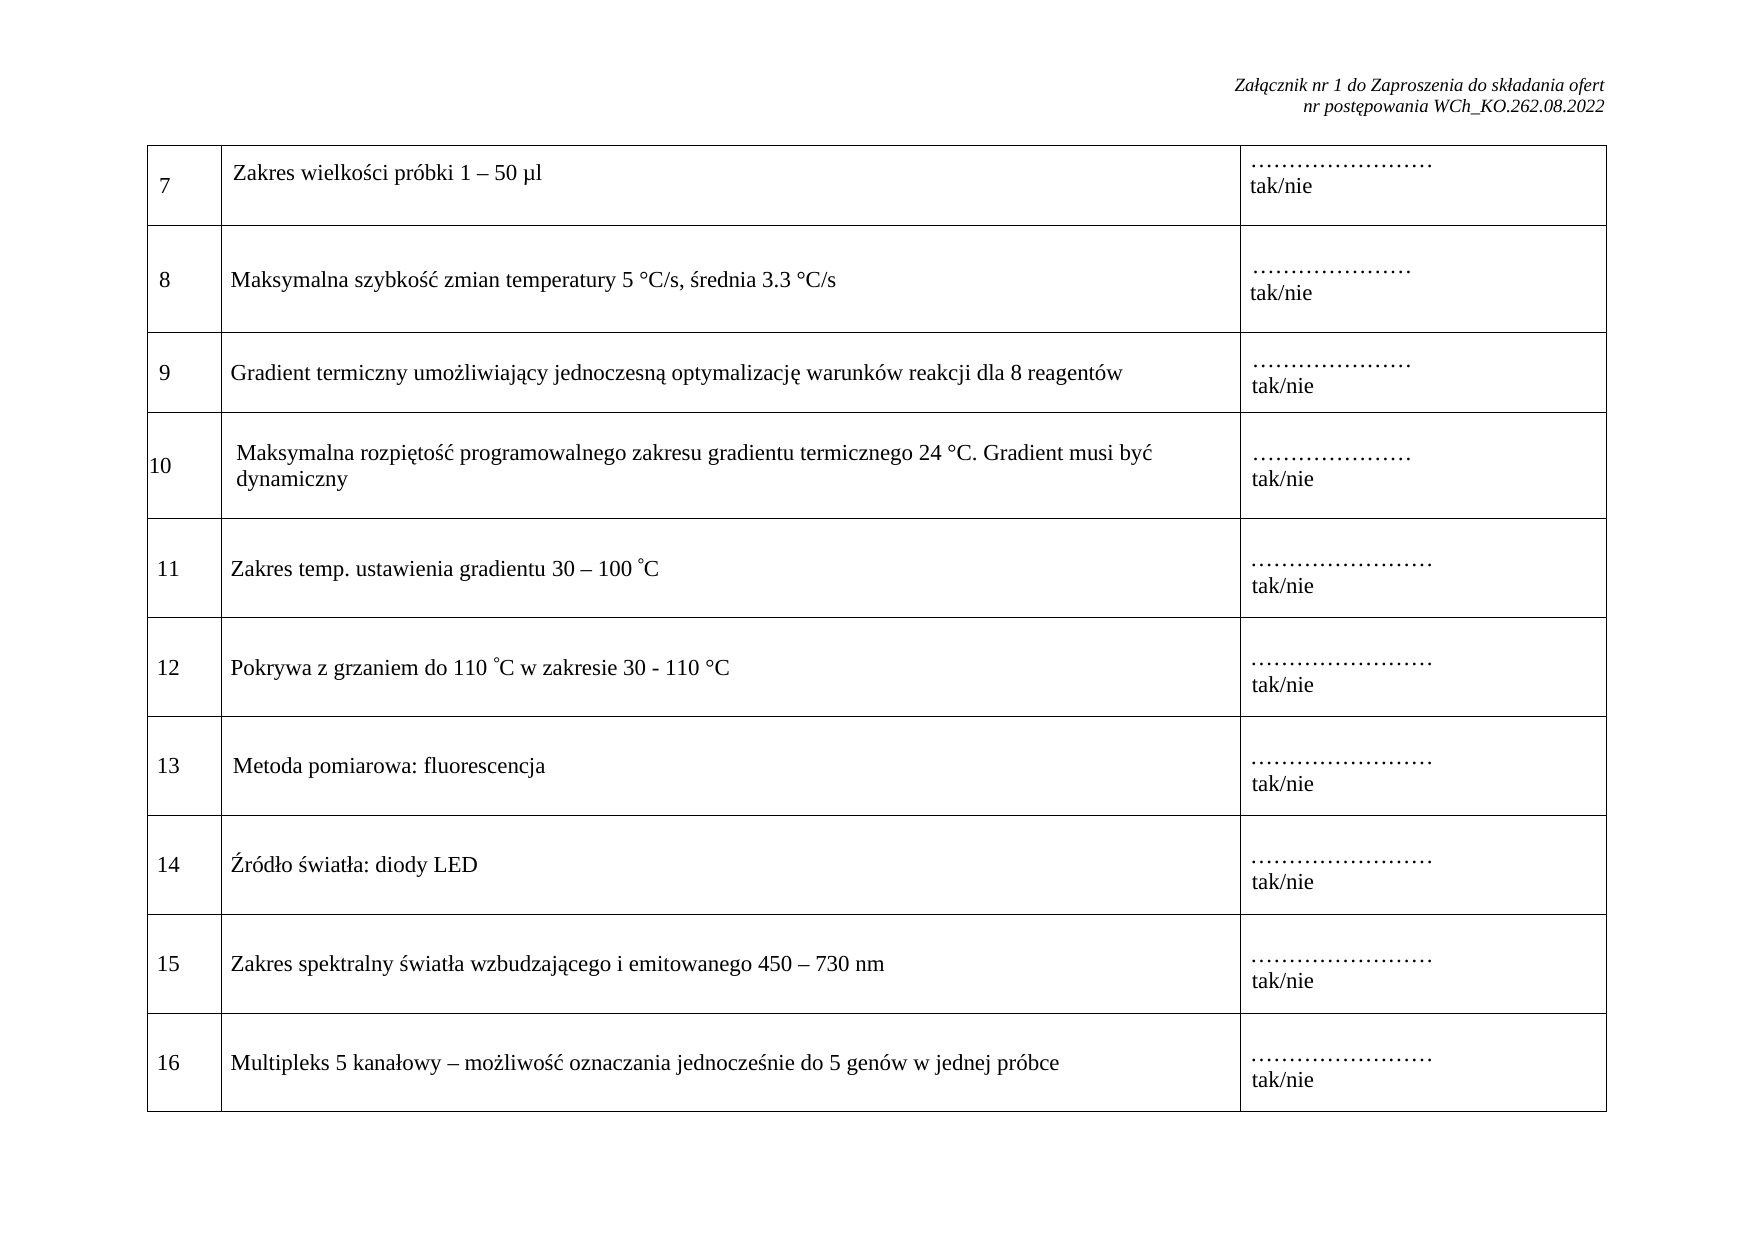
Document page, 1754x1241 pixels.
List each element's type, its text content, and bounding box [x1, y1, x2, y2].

table_cell ………………… tak/nie [1241, 226, 1606, 332]
table_cell Maksymalna rozpiętość programowalnego zakresu gradientu termicznego 24 °C. Gradient musi być dynamiczny [222, 413, 1240, 518]
table_cell 8 [148, 226, 221, 332]
table_cell 9 [148, 333, 221, 412]
table_cell 11 [148, 519, 221, 617]
table_cell 15 [148, 915, 221, 1012]
table_cell 12 [148, 618, 221, 716]
table_cell …………………… tak/nie [1241, 618, 1606, 716]
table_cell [222, 146, 1240, 225]
table_cell …………………… tak/nie [1241, 519, 1606, 617]
table_cell …………………… tak/nie [1241, 146, 1606, 225]
table_cell …………………… tak/nie [1241, 816, 1606, 913]
table_cell Maksymalna szybkość zmian temperatury 5 °C/s, średnia 3.3 °C/s [222, 226, 1240, 332]
table_cell 10 [148, 413, 221, 518]
table_cell …………………… tak/nie [1241, 717, 1606, 815]
table_cell Metoda pomiarowa: fluorescencja [222, 717, 1240, 815]
table_cell Zakres temp. ustawienia gradientu 30 – 100 C [222, 519, 1240, 617]
table_cell Gradient termiczny umożliwiający jednoczesną optymalizację warunków reakcji dla 8 reagentów [222, 333, 1240, 412]
table_cell Źródło światła: diody LED [222, 816, 1240, 913]
table_cell Multipleks 5 kanałowy – możliwość oznaczania jednocześnie do 5 genów w jednej próbce [222, 1014, 1240, 1111]
table_cell …………………… tak/nie [1241, 1014, 1606, 1111]
table_cell ………………… tak/nie [1241, 333, 1606, 412]
table_cell Pokrywa z grzaniem do 110 C w zakresie 30 - 110 °C [222, 618, 1240, 716]
table_cell 7 [148, 146, 221, 225]
table_cell ………………… tak/nie [1241, 413, 1606, 518]
table_cell Zakres spektralny światła wzbudzającego i emitowanego 450 – 730 nm [222, 915, 1240, 1012]
table_cell 16 [148, 1014, 221, 1111]
table_cell …………………… tak/nie [1241, 915, 1606, 1012]
table_cell 14 [148, 816, 221, 913]
table_cell 13 [148, 717, 221, 815]
